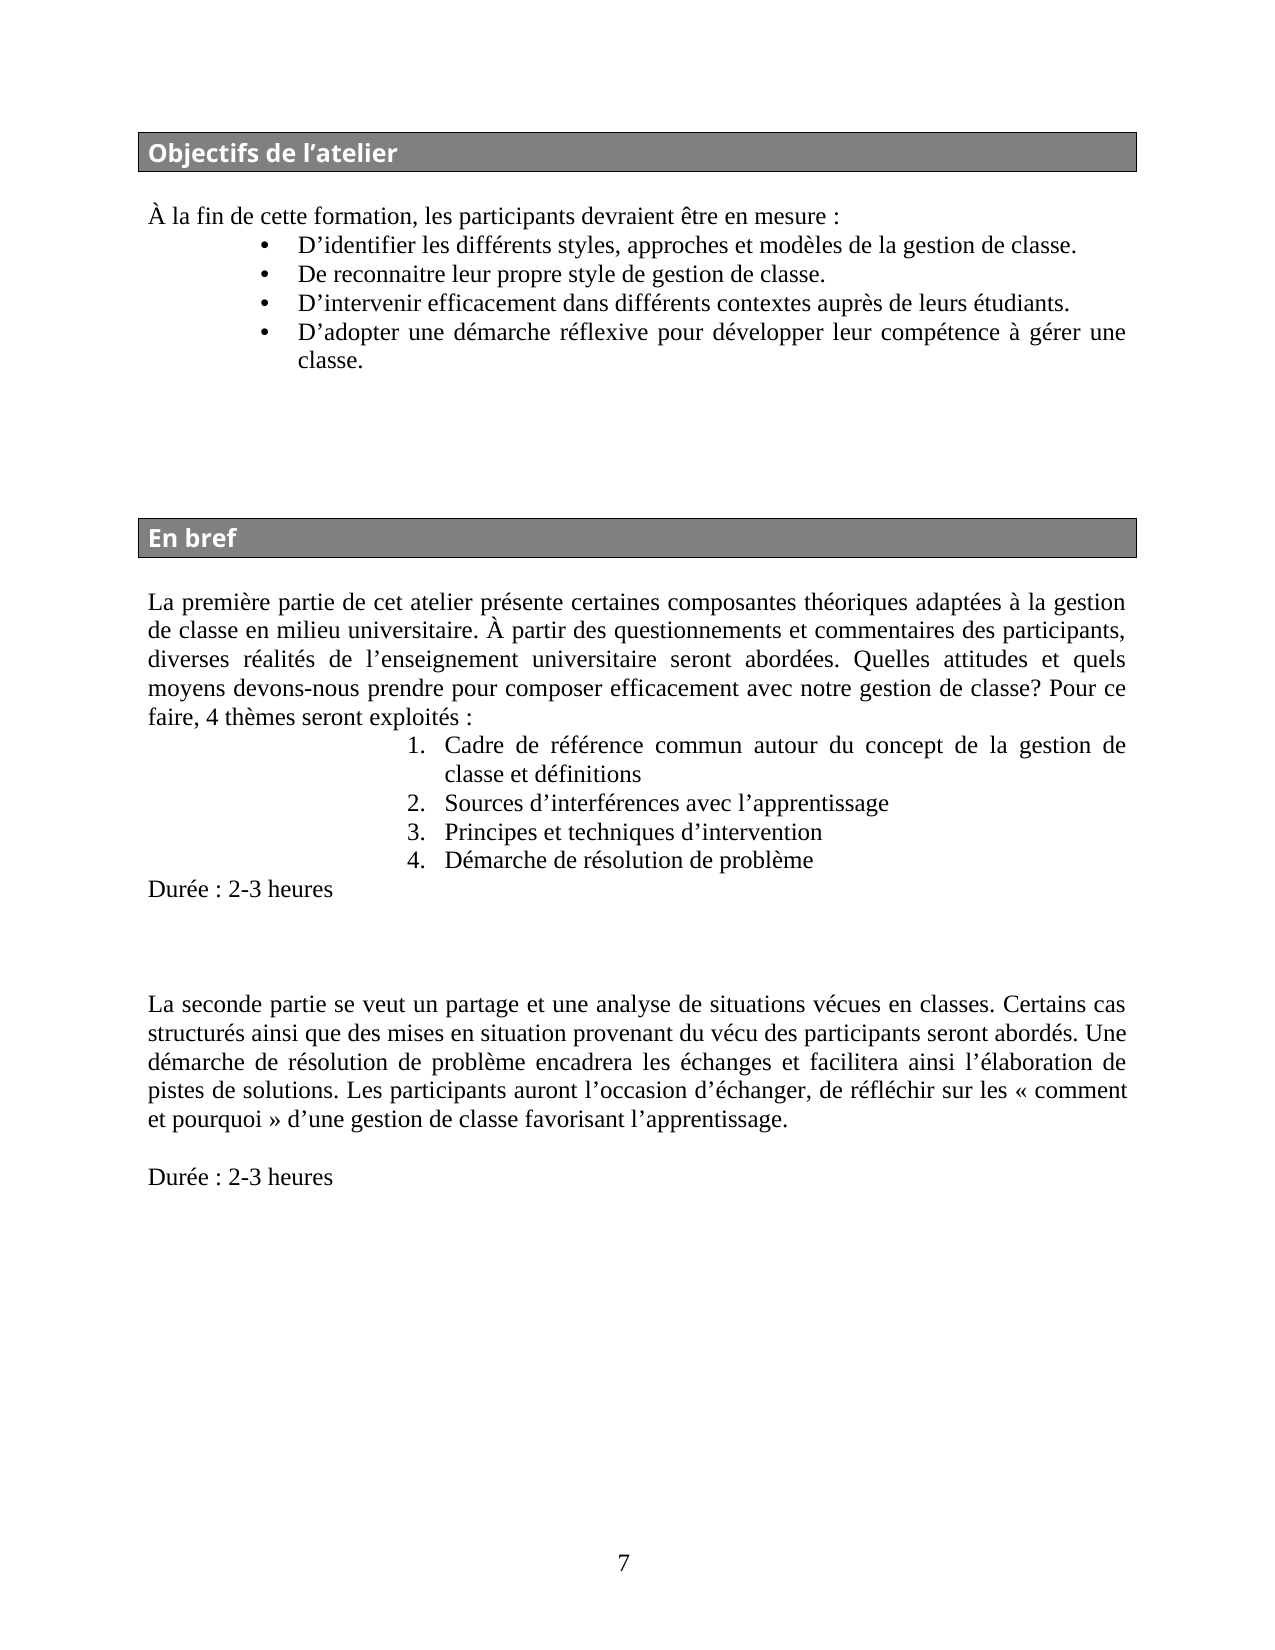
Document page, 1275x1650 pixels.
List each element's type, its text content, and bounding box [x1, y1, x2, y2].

subtitle En bref [139, 519, 1136, 557]
text À la fin de cette formation, les participants devraient être en mesure : [148, 201, 1127, 230]
list D’identifier les différents styles, approches et modèles de la gestion de classe. [260, 230, 1127, 259]
subtitle Objectifs de l’atelier [139, 133, 1136, 171]
list D’adopter une démarche réflexive pour développer leur compétence à gérer une classe. [260, 316, 1127, 374]
list D’intervenir efficacement dans différents contextes auprès de leurs étudiants. [260, 288, 1127, 316]
list De reconnaitre leur propre style de gestion de classe. [260, 259, 1127, 288]
text La première partie de cet atelier présente certaines composantes théoriques adaptées à la gestion de classe en milieu universitaire. À partir des questionnements et commentaires des participants, diverses réalités de l’enseignement universitaire seront abordées. Quelles attitudes et quels moyens devons-nous prendre pour composer efficacement avec notre gestion de classe? Pour ce faire, 4 thèmes seront exploités : [148, 587, 1127, 731]
list Principes et techniques d’intervention [407, 817, 1127, 846]
text La seconde partie se veut un partage et une analyse de situations vécues en classes. Certains cas structurés ainsi que des mises en situation provenant du vécu des participants seront abordés. Une démarche de résolution de problème encadrera les échanges et facilitera ainsi l’élaboration de pistes de solutions. Les participants auront l’occasion d’échanger, de réfléchir sur les « comment et pourquoi » d’une gestion de classe favorisant l’apprentissage. [148, 989, 1127, 1133]
list Démarche de résolution de problème [407, 846, 1127, 874]
list Cadre de référence commun autour du concept de la gestion de classe et définitions [407, 731, 1127, 788]
list Sources d’interférences avec l’apprentissage [407, 788, 1127, 817]
text Durée : 2-3 heures [148, 874, 1127, 903]
text Durée : 2-3 heures [148, 1162, 1127, 1191]
